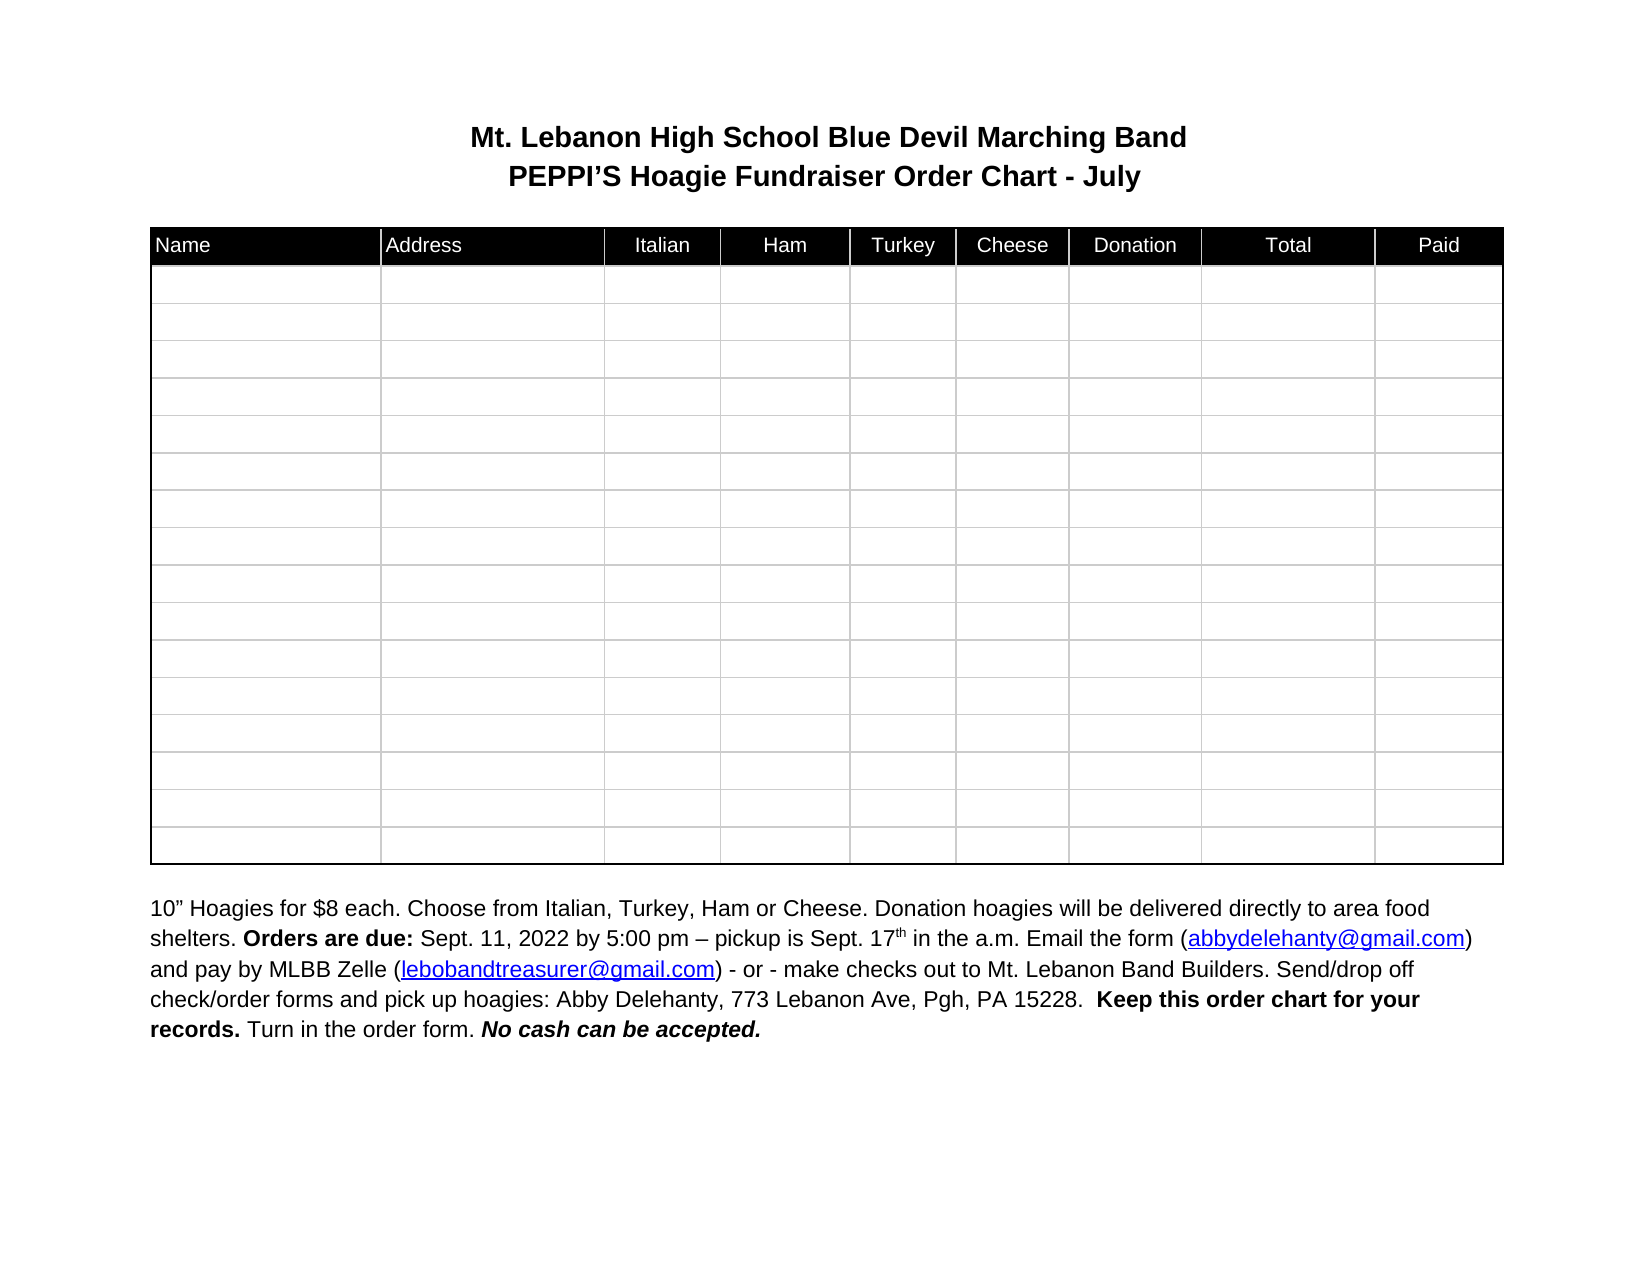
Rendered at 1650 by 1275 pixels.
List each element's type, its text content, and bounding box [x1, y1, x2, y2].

table_cell [605, 753, 720, 788]
table_cell [851, 379, 955, 414]
table_cell [721, 678, 849, 714]
table_cell [1202, 753, 1374, 788]
table_cell [382, 528, 604, 564]
table_cell [851, 528, 955, 564]
table_cell [721, 454, 849, 489]
table_cell [1202, 304, 1374, 340]
table_cell [1202, 416, 1374, 452]
table_cell [382, 566, 604, 602]
table_cell [1070, 715, 1201, 751]
table_cell [721, 790, 849, 826]
table_header Paid [1376, 229, 1502, 265]
table_header Ham [721, 229, 849, 265]
table_cell [721, 603, 849, 639]
table_cell [1376, 715, 1502, 751]
table_cell [605, 603, 720, 639]
table_cell [382, 753, 604, 788]
table_cell [1070, 641, 1201, 676]
table_cell [152, 678, 380, 714]
table_cell [1070, 491, 1201, 527]
table_cell [152, 828, 380, 863]
table_cell [1202, 267, 1374, 302]
table_cell [605, 715, 720, 751]
table_cell [605, 379, 720, 414]
table_cell [605, 828, 720, 863]
table_cell [851, 641, 955, 676]
table_cell [1376, 790, 1502, 826]
table_cell [1202, 790, 1374, 826]
table_cell [957, 341, 1068, 377]
table_cell [152, 416, 380, 452]
table_cell [851, 304, 955, 340]
table_cell [152, 267, 380, 302]
table_cell [957, 304, 1068, 340]
table_cell [605, 528, 720, 564]
table_cell [382, 491, 604, 527]
table_cell [1202, 341, 1374, 377]
table_cell [721, 267, 849, 302]
table_cell [605, 416, 720, 452]
table_cell [957, 828, 1068, 863]
table_cell [1202, 528, 1374, 564]
table_cell [382, 304, 604, 340]
table_cell [1376, 379, 1502, 414]
table_cell [152, 603, 380, 639]
table_cell [152, 454, 380, 489]
table_cell [1376, 603, 1502, 639]
table_header Address [382, 229, 604, 265]
table_cell [957, 528, 1068, 564]
table_cell [721, 416, 849, 452]
table_cell [382, 603, 604, 639]
table_cell [382, 678, 604, 714]
table_cell [1202, 454, 1374, 489]
table_cell [851, 790, 955, 826]
table_cell [1070, 454, 1201, 489]
table_cell [1202, 491, 1374, 527]
table_header Italian [605, 229, 720, 265]
table_cell [382, 416, 604, 452]
table_cell [957, 416, 1068, 452]
table_cell [1376, 491, 1502, 527]
table_cell [152, 491, 380, 527]
table_cell [851, 566, 955, 602]
table_cell [152, 566, 380, 602]
table_cell [957, 566, 1068, 602]
table_cell [957, 641, 1068, 676]
table_cell [721, 379, 849, 414]
table_cell [382, 454, 604, 489]
table_cell [1070, 753, 1201, 788]
table_cell [1376, 454, 1502, 489]
table_cell [382, 715, 604, 751]
table_cell [851, 267, 955, 302]
table_cell [851, 416, 955, 452]
table_cell [1376, 641, 1502, 676]
table_cell [1376, 828, 1502, 863]
table_header Name [152, 229, 380, 265]
table_cell [152, 790, 380, 826]
table_cell [851, 753, 955, 788]
table_cell [605, 641, 720, 676]
text 10” Hoagies for $8 each. Choose from Italian, Turkey, Ham or Cheese. Donation hoagies will be delivered directly to area food shelters. Orders are due: Sept. 11, 2022 by 5:00 pm – pickup is Sept. 17th in the a.m. Email the form (abbydelehanty@gmail.com) and pay by MLBB Zelle (lebobandtreasurer@gmail.com) - or - make checks out to Mt. Lebanon Band Builders. Send/drop off check/order forms and pick up hoagies: Abby Delehanty, 773 Lebanon Ave, Pgh, PA 15228. Keep this order chart for your records. Turn in the order form. No cash can be accepted. [150, 895, 1500, 1042]
table_cell [605, 790, 720, 826]
table_cell [605, 454, 720, 489]
table_cell [152, 641, 380, 676]
table_cell [1376, 566, 1502, 602]
table_cell [957, 491, 1068, 527]
table_cell [1070, 828, 1201, 863]
table_header Cheese [957, 229, 1068, 265]
table_cell [851, 678, 955, 714]
table_cell [382, 790, 604, 826]
table_cell [721, 641, 849, 676]
table_cell [1070, 603, 1201, 639]
table_header Total [1202, 229, 1374, 265]
table_cell [851, 603, 955, 639]
table_cell [1070, 790, 1201, 826]
text PEPPI’S Hoagie Fundraiser Order Chart - July [150, 158, 1500, 192]
table_cell [152, 341, 380, 377]
table_cell [1202, 715, 1374, 751]
table_cell [1070, 267, 1201, 302]
table_cell [1202, 828, 1374, 863]
table_cell [605, 267, 720, 302]
table_cell [152, 379, 380, 414]
table_cell [1070, 341, 1201, 377]
table_cell [957, 715, 1068, 751]
table_cell [721, 491, 849, 527]
table_cell [382, 641, 604, 676]
table_cell [721, 304, 849, 340]
table_cell [1376, 304, 1502, 340]
table_cell [721, 528, 849, 564]
table_cell [1376, 753, 1502, 788]
table_cell [851, 454, 955, 489]
table_cell [1202, 566, 1374, 602]
table_cell [605, 491, 720, 527]
table_cell [721, 341, 849, 377]
table_cell [1376, 528, 1502, 564]
table_cell [957, 790, 1068, 826]
table_cell [851, 828, 955, 863]
table_cell [957, 267, 1068, 302]
table_cell [1376, 267, 1502, 302]
table_cell [152, 753, 380, 788]
table_cell [851, 715, 955, 751]
table_cell [382, 828, 604, 863]
table_cell [721, 715, 849, 751]
table_cell [605, 304, 720, 340]
table_cell [721, 828, 849, 863]
table_cell [851, 341, 955, 377]
table_cell [1070, 304, 1201, 340]
table_cell [1376, 341, 1502, 377]
table_cell [152, 528, 380, 564]
table_cell [957, 603, 1068, 639]
table_cell [957, 379, 1068, 414]
table_cell [957, 753, 1068, 788]
table_cell [957, 678, 1068, 714]
table_cell [1202, 678, 1374, 714]
table_cell [605, 678, 720, 714]
table_header Turkey [851, 229, 955, 265]
table_cell [1376, 678, 1502, 714]
text Mt. Lebanon High School Blue Devil Marching Band [150, 120, 1500, 153]
table_cell [1376, 416, 1502, 452]
table_cell [152, 715, 380, 751]
table_cell [1070, 416, 1201, 452]
table_cell [1070, 379, 1201, 414]
table_header Donation [1070, 229, 1201, 265]
table_cell [1202, 379, 1374, 414]
table_cell [721, 753, 849, 788]
table_cell [605, 341, 720, 377]
table_cell [957, 454, 1068, 489]
table_cell [1070, 678, 1201, 714]
table_cell [851, 491, 955, 527]
table_cell [382, 379, 604, 414]
table_cell [1202, 603, 1374, 639]
table_cell [721, 566, 849, 602]
table_cell [152, 304, 380, 340]
table_cell [1070, 528, 1201, 564]
table_cell [382, 267, 604, 302]
table_cell [1202, 641, 1374, 676]
table_cell [1070, 566, 1201, 602]
table_cell [382, 341, 604, 377]
table_cell [605, 566, 720, 602]
